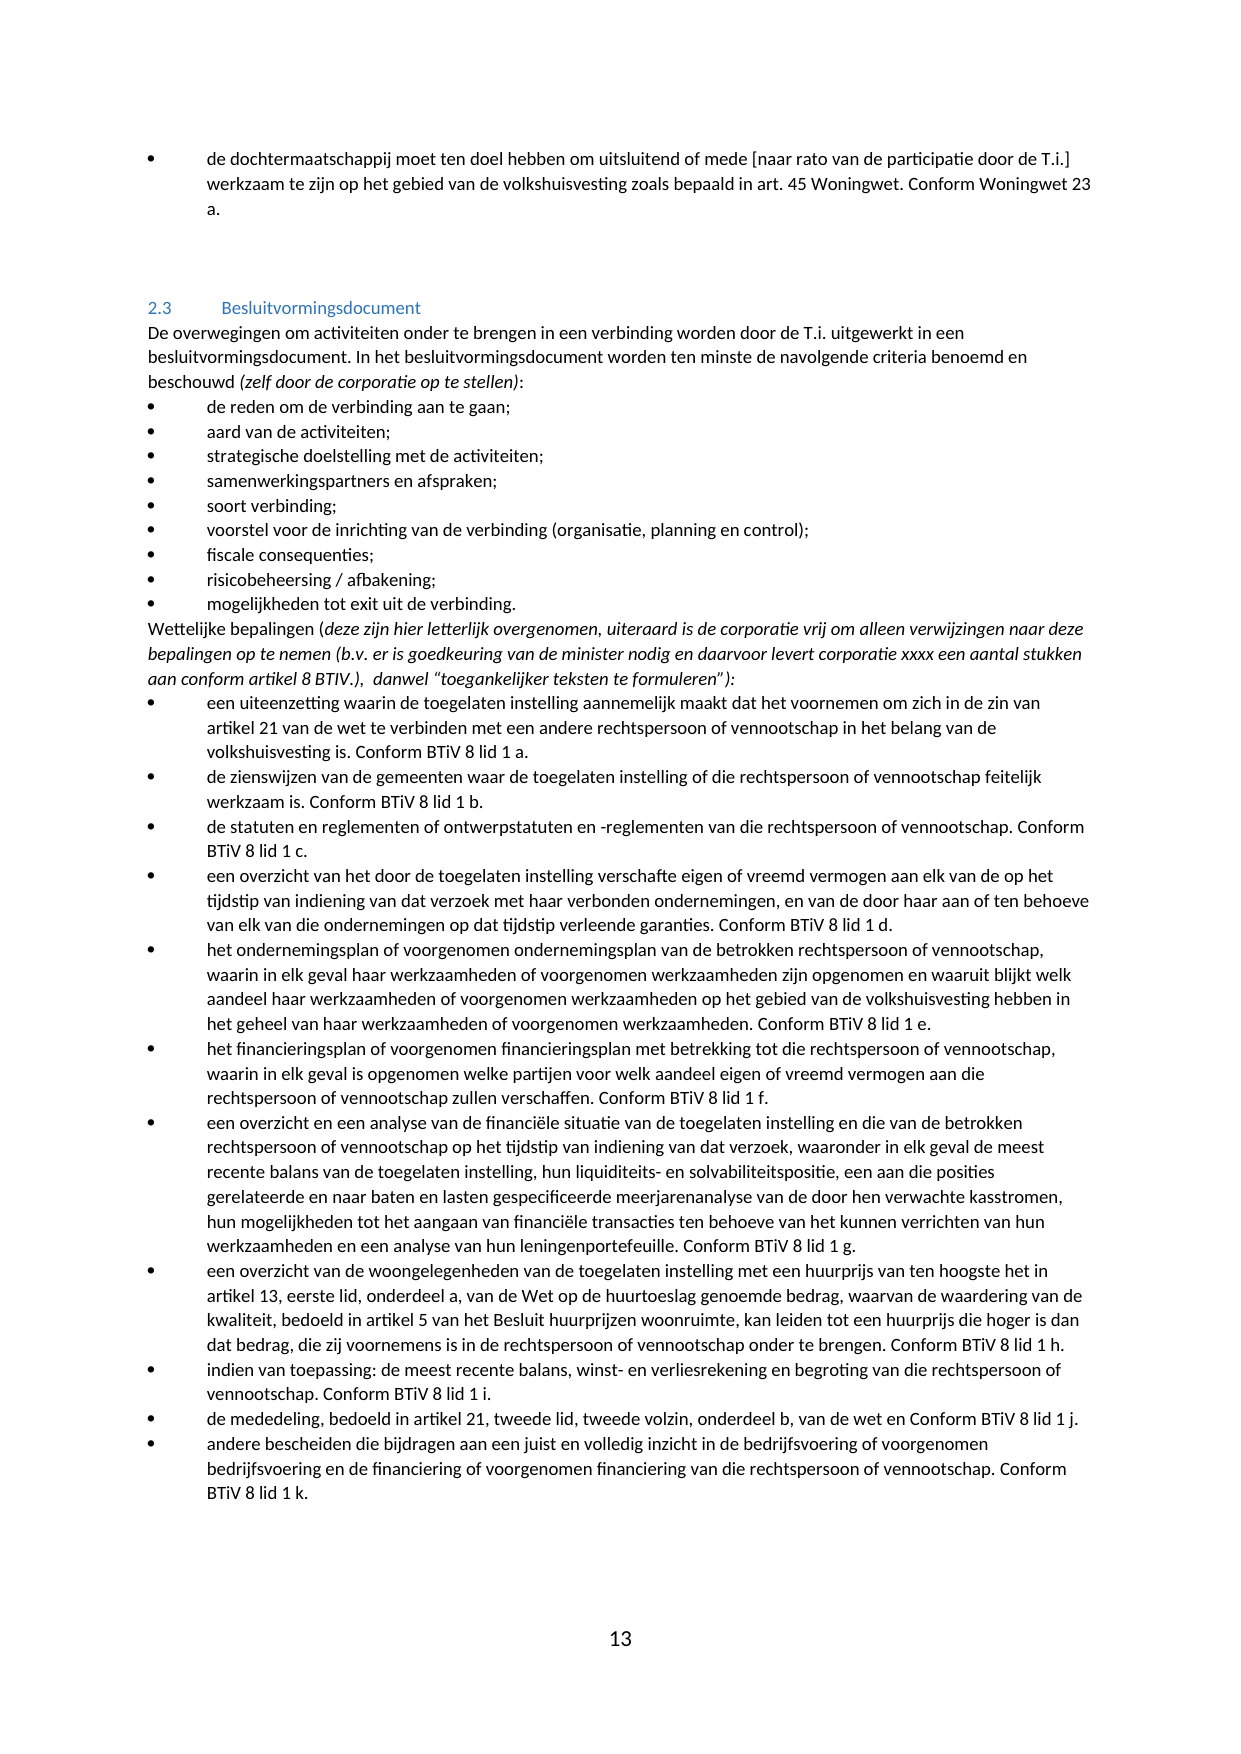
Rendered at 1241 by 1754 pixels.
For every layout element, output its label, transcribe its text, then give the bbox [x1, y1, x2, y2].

list aard van de activiteiten; [148, 420, 1093, 443]
list indien van toepassing: de meest recente balans, winst- en verliesrekening en begroting van die rechtspersoon of vennootschap. Conform BTiV 8 lid 1 i. [148, 1358, 1093, 1406]
list strategische doelstelling met de activiteiten; [148, 444, 1093, 467]
list een overzicht van het door de toegelaten instelling verschafte eigen of vreemd vermogen aan elk van de op het tijdstip van indiening van dat verzoek met haar verbonden ondernemingen, en van de door haar aan of ten behoeve van elk van die ondernemingen op dat tijdstip verleende garanties. Conform BTiV 8 lid 1 d. [148, 864, 1093, 936]
list de reden om de verbinding aan te gaan; [148, 395, 1093, 418]
list de dochtermaatschappij moet ten doel hebben om uitsluitend of mede [naar rato van de participatie door de T.i.] werkzaam te zijn op het gebied van de volkshuisvesting zoals bepaald in art. 45 Woningwet. Conform Woningwet 23 a. [148, 148, 1093, 220]
list voorstel voor de inrichting van de verbinding (organisatie, planning en control); [148, 518, 1093, 541]
text Wettelijke bepalingen (deze zijn hier letterlijk overgenomen, uiteraard is de corporatie vrij om alleen verwijzingen naar deze bepalingen op te nemen (b.v. er is goedkeuring van de minister nodig en daarvoor levert corporatie xxxx een aantal stukken aan conform artikel 8 BTIV.), danwel “toegankelijker teksten te formuleren”): [148, 617, 1093, 689]
list de statuten en reglementen of ontwerpstatuten en -reglementen van die rechtspersoon of vennootschap. Conform BTiV 8 lid 1 c. [148, 815, 1093, 862]
list het financieringsplan of voorgenomen financieringsplan met betrekking tot die rechtspersoon of vennootschap, waarin in elk geval is opgenomen welke partijen voor welk aandeel eigen of vreemd vermogen aan die rechtspersoon of vennootschap zullen verschaffen. Conform BTiV 8 lid 1 f. [148, 1037, 1093, 1109]
list een overzicht en een analyse van de financiële situatie van de toegelaten instelling en die van de betrokken rechtspersoon of vennootschap op het tijdstip van indiening van dat verzoek, waaronder in elk geval de meest recente balans van de toegelaten instelling, hun liquiditeits- en solvabiliteitspositie, een aan die posities gerelateerde en naar baten en lasten gespecificeerde meerjarenanalyse van de door hen verwachte kasstromen, hun mogelijkheden tot het aangaan van financiële transacties ten behoeve van het kunnen verrichten van hun werkzaamheden en een analyse van hun leningenportefeuille. Conform BTiV 8 lid 1 g. [148, 1111, 1093, 1257]
list samenwerkingspartners en afspraken; [148, 469, 1093, 492]
list een overzicht van de woongelegenheden van de toegelaten instelling met een huurprijs van ten hoogste het in artikel 13, eerste lid, onderdeel a, van de Wet op de huurtoeslag genoemde bedrag, waarvan de waardering van de kwaliteit, bedoeld in artikel 5 van het Besluit huurprijzen woonruimte, kan leiden tot een huurprijs die hoger is dan dat bedrag, die zij voornemens is in de rechtspersoon of vennootschap onder te brengen. Conform BTiV 8 lid 1 h. [148, 1259, 1093, 1356]
list de mededeling, bedoeld in artikel 21, tweede lid, tweede volzin, onderdeel b, van de wet en Conform BTiV 8 lid 1 j. [148, 1407, 1093, 1430]
list soort verbinding; [148, 494, 1093, 517]
list het ondernemingsplan of voorgenomen ondernemingsplan van de betrokken rechtspersoon of vennootschap, waarin in elk geval haar werkzaamheden of voorgenomen werkzaamheden zijn opgenomen en waaruit blijkt welk aandeel haar werkzaamheden of voorgenomen werkzaamheden op het gebied van de volkshuisvesting hebben in het geheel van haar werkzaamheden of voorgenomen werkzaamheden. Conform BTiV 8 lid 1 e. [148, 938, 1093, 1035]
list fiscale consequenties; [148, 543, 1093, 566]
list mogelijkheden tot exit uit de verbinding. [148, 593, 1093, 616]
list risicobeheersing / afbakening; [148, 568, 1093, 591]
list een uiteenzetting waarin de toegelaten instelling aannemelijk maakt dat het voornemen om zich in de zin van artikel 21 van de wet te verbinden met een andere rechtspersoon of vennootschap in het belang van de volkshuisvesting is. Conform BTiV 8 lid 1 a. [148, 691, 1093, 764]
text De overwegingen om activiteiten onder te brengen in een verbinding worden door de T.i. uitgewerkt in een besluitvormingsdocument. In het besluitvormingsdocument worden ten minste de navolgende criteria benoemd en beschouwd (zelf door de corporatie op te stellen): [148, 321, 1093, 393]
list de zienswijzen van de gemeenten waar de toegelaten instelling of die rechtspersoon of vennootschap feitelijk werkzaam is. Conform BTiV 8 lid 1 b. [148, 765, 1093, 813]
list andere bescheiden die bijdragen aan een juist en volledig inzicht in de bedrijfsvoering of voorgenomen bedrijfsvoering en de financiering of voorgenomen financiering van die rechtspersoon of vennootschap. Conform BTiV 8 lid 1 k. [148, 1432, 1093, 1504]
subtitle 2.3 Besluitvormingsdocument [148, 296, 1093, 319]
